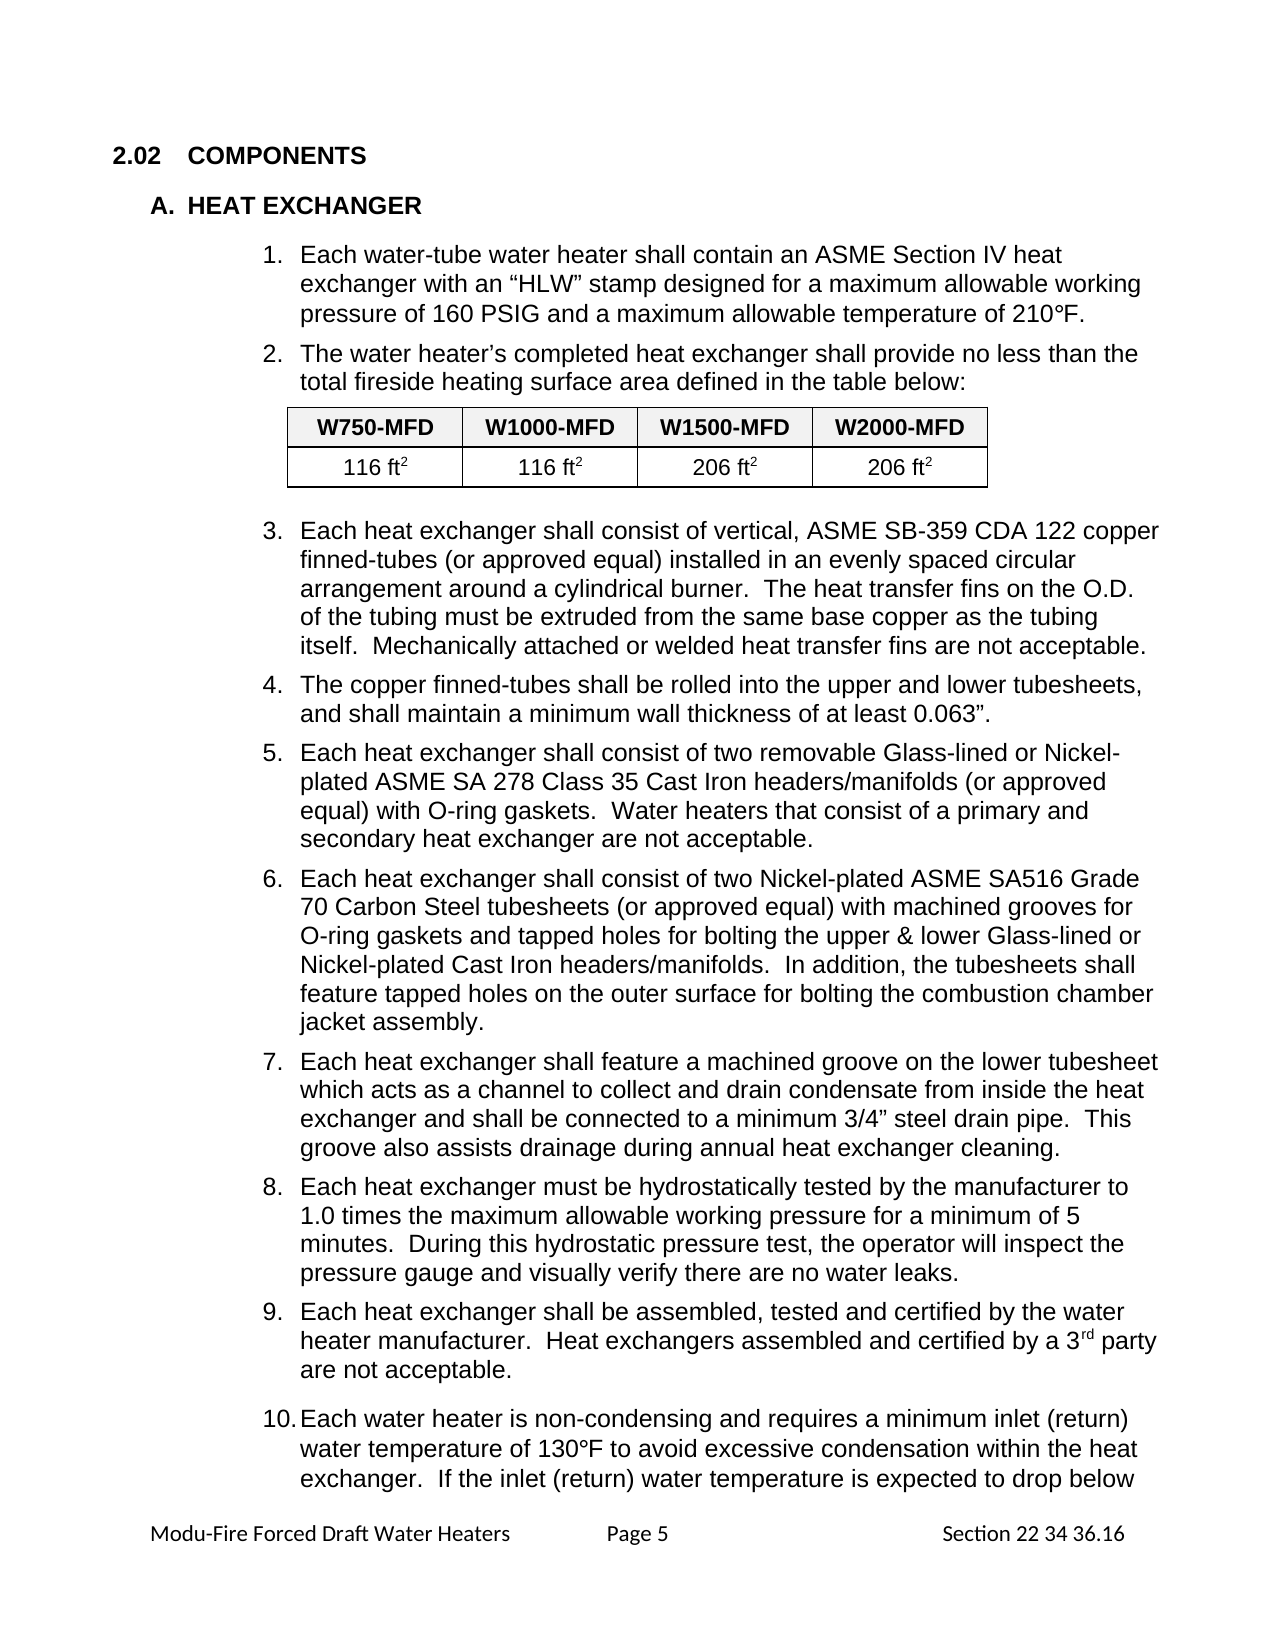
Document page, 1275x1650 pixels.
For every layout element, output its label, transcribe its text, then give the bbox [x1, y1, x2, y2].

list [262, 1404, 1162, 1492]
list The water heater’s completed heat exchanger shall provide no less than the total fireside heating surface area defined in the table below: [262, 339, 1162, 396]
list Each heat exchanger must be hydrostatically tested by the manufacturer to 1.0 times the maximum allowable working pressure for a minimum of 5 minutes. During this hydrostatic pressure test, the operator will inspect the pressure gauge and visually verify there are no water leaks. [262, 1172, 1162, 1287]
table_header W2000-MFD [813, 408, 987, 446]
table_header W1000-MFD [463, 408, 637, 446]
table_cell 206 ft2 [813, 448, 987, 486]
list Each water-tube water heater shall contain an ASME Section IV heat exchanger with an “HLW” stamp designed for a maximum allowable working pressure of 160 PSIG and a maximum allowable temperature of 210°F. [262, 240, 1162, 328]
list Each heat exchanger shall consist of two Nickel-plated ASME SA516 Grade 70 Carbon Steel tubesheets (or approved equal) with machined grooves for O-ring gaskets and tapped holes for bolting the upper & lower Glass-lined or Nickel-plated Cast Iron headers/manifolds. In addition, the tubesheets shall feature tapped holes on the outer surface for bolting the combustion chamber jacket assembly. [262, 864, 1162, 1036]
table_cell 116 ft2 [288, 448, 462, 486]
list Each heat exchanger shall consist of two removable Glass-lined or Nickel-plated ASME SA 278 Class 35 Cast Iron headers/manifolds (or approved equal) with O-ring gaskets. Water heaters that consist of a primary and secondary heat exchanger are not acceptable. [262, 738, 1162, 853]
table_cell 116 ft2 [463, 448, 637, 486]
list Each heat exchanger shall consist of vertical, ASME SB-359 CDA 122 copper finned-tubes (or approved equal) installed in an evenly spaced circular arrangement around a cylindrical burner. The heat transfer fins on the O.D. of the tubing must be extruded from the same base copper as the tubing itself. Mechanically attached or welded heat transfer fins are not acceptable. [262, 516, 1162, 660]
list Each heat exchanger shall be assembled, tested and certified by the water heater manufacturer. Heat exchangers assembled and certified by a 3rd party are not acceptable. [262, 1297, 1162, 1384]
list HEAT EXCHANGER [150, 191, 1162, 219]
table_cell 206 ft2 [638, 448, 812, 486]
table_header W1500-MFD [638, 408, 812, 446]
table_header W750-MFD [288, 408, 462, 446]
list Each heat exchanger shall feature a machined groove on the lower tubesheet which acts as a channel to collect and drain condensate from inside the heat exchanger and shall be connected to a minimum 3/4” steel drain pipe. This groove also assists drainage during annual heat exchanger cleaning. [262, 1047, 1162, 1162]
text 2.02 COMPONENTS [112, 141, 1162, 170]
list The copper finned-tubes shall be rolled into the upper and lower tubesheets, and shall maintain a minimum wall thickness of at least 0.063”. [262, 670, 1162, 728]
